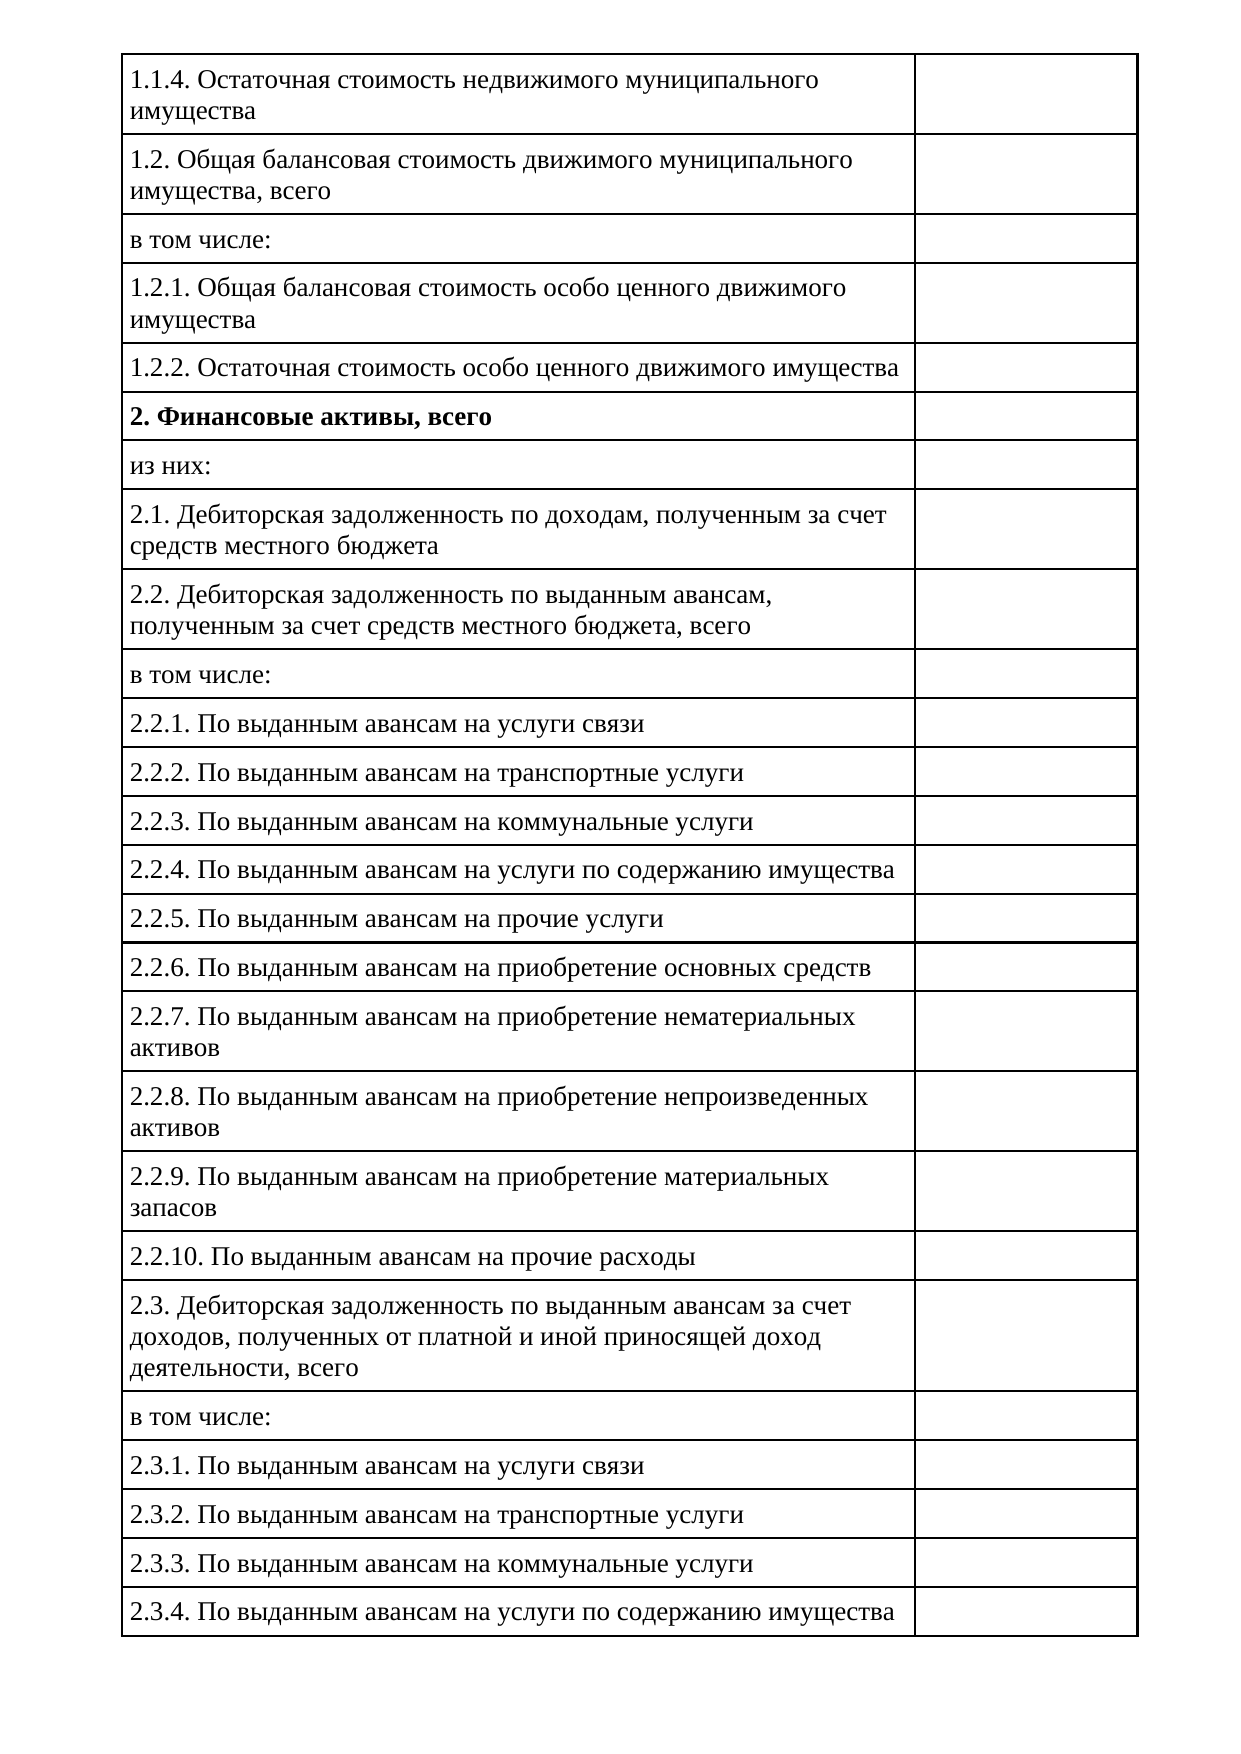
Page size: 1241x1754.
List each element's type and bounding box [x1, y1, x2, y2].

table_header [74, 37, 1185, 1652]
